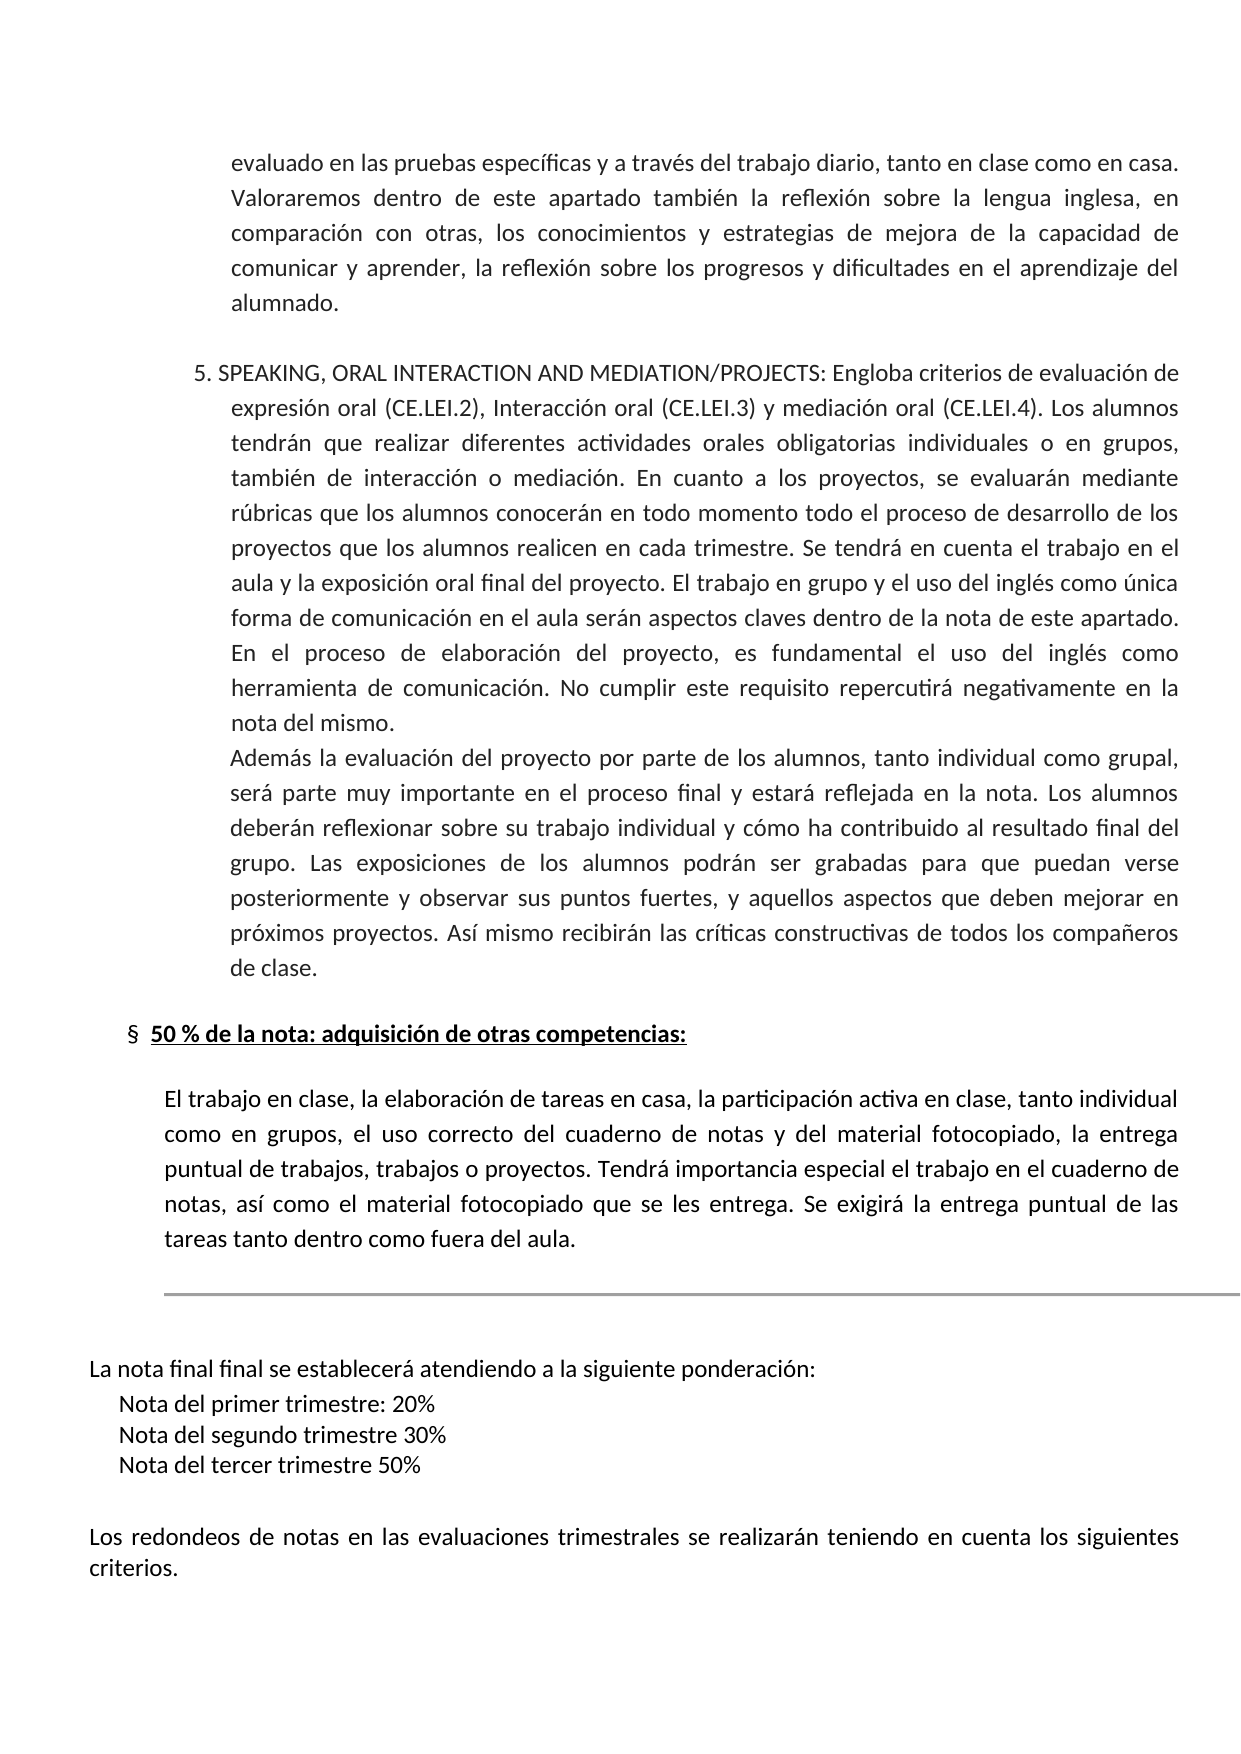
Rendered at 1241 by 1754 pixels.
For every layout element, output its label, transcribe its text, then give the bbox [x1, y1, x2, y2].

text § 50 % de la nota: adquisición de otras competencias: [127, 1018, 1181, 1048]
text Los redondeos de notas en las evaluaciones trimestrales se realizarán teniendo en cuenta los siguientes criterios. [89, 1521, 1181, 1582]
text Nota del segundo trimestre 30% [89, 1419, 1181, 1449]
text 5. SPEAKING, ORAL INTERACTION AND MEDIATION/PROJECTS: Engloba criterios de evaluación de expresión oral (CE.LEI.2), Interacción oral (CE.LEI.3) y mediación oral (CE.LEI.4). Los alumnos tendrán que realizar diferentes actividades orales obligatorias individuales o en grupos, también de interacción o mediación. En cuanto a los proyectos, se evaluarán mediante rúbricas que los alumnos conocerán en todo momento todo el proceso de desarrollo de los proyectos que los alumnos realicen en cada trimestre. Se tendrá en cuenta el trabajo en el aula y la exposición oral final del proyecto. El trabajo en grupo y el uso del inglés como única forma de comunicación en el aula serán aspectos claves dentro de la nota de este apartado. En el proceso de elaboración del proyecto, es fundamental el uso del inglés como herramienta de comunicación. No cumplir este requisito repercutirá negativamente en la nota del mismo. [193, 358, 1181, 738]
text Además la evaluación del proyecto por parte de los alumnos, tanto individual como grupal, será parte muy importante en el proceso final y estará reflejada en la nota. Los alumnos deberán reflexionar sobre su trabajo individual y cómo ha contribuido al resultado final del grupo. Las exposiciones de los alumnos podrán ser grabadas para que puedan verse posteriormente y observar sus puntos fuertes, y aquellos aspectos que deben mejorar en próximos proyectos. Así mismo recibirán las críticas constructivas de todos los compañeros de clase. [230, 743, 1181, 983]
text Nota del tercer trimestre 50% [89, 1449, 1181, 1480]
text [193, 148, 1181, 318]
text Nota del primer trimestre: 20% [89, 1388, 1181, 1419]
text El trabajo en clase, la elaboración de tareas en casa, la participación activa en clase, tanto individual como en grupos, el uso correcto del cuaderno de notas y del material fotocopiado, la entrega puntual de trabajos, trabajos o proyectos. Tendrá importancia especial el trabajo en el cuaderno de notas, así como el material fotocopiado que se les entrega. Se exigirá la entrega puntual de las tareas tanto dentro como fuera del aula. [164, 1083, 1181, 1253]
text La nota final final se establecerá atendiendo a la siguiente ponderación: [89, 1353, 1181, 1384]
